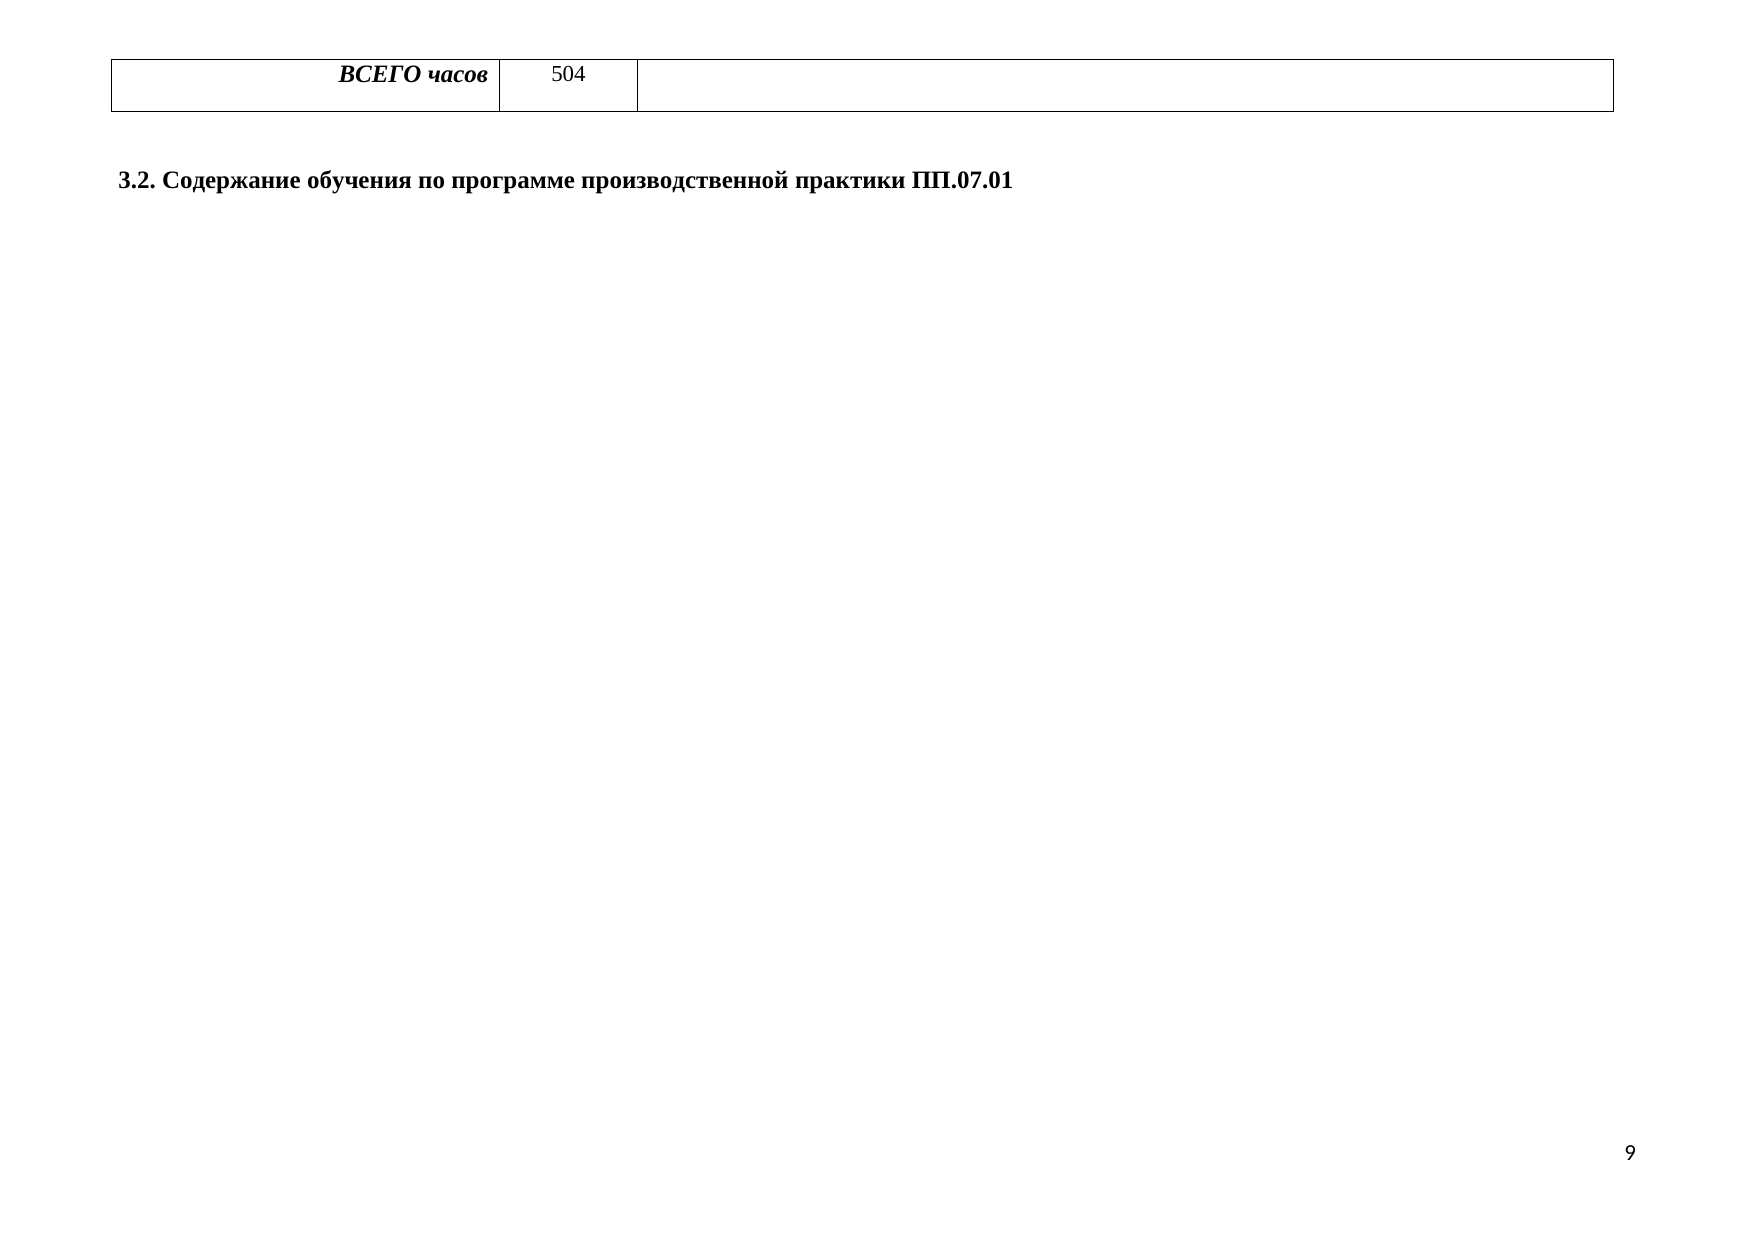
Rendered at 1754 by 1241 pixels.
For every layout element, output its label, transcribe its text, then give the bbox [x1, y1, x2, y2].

table_cell 504 [500, 60, 637, 111]
table_cell ВСЕГО часов [112, 60, 499, 111]
text 3.2. Содержание обучения по программе производственной практики ПП.07.01 [118, 165, 1636, 194]
table_cell [638, 60, 1613, 111]
